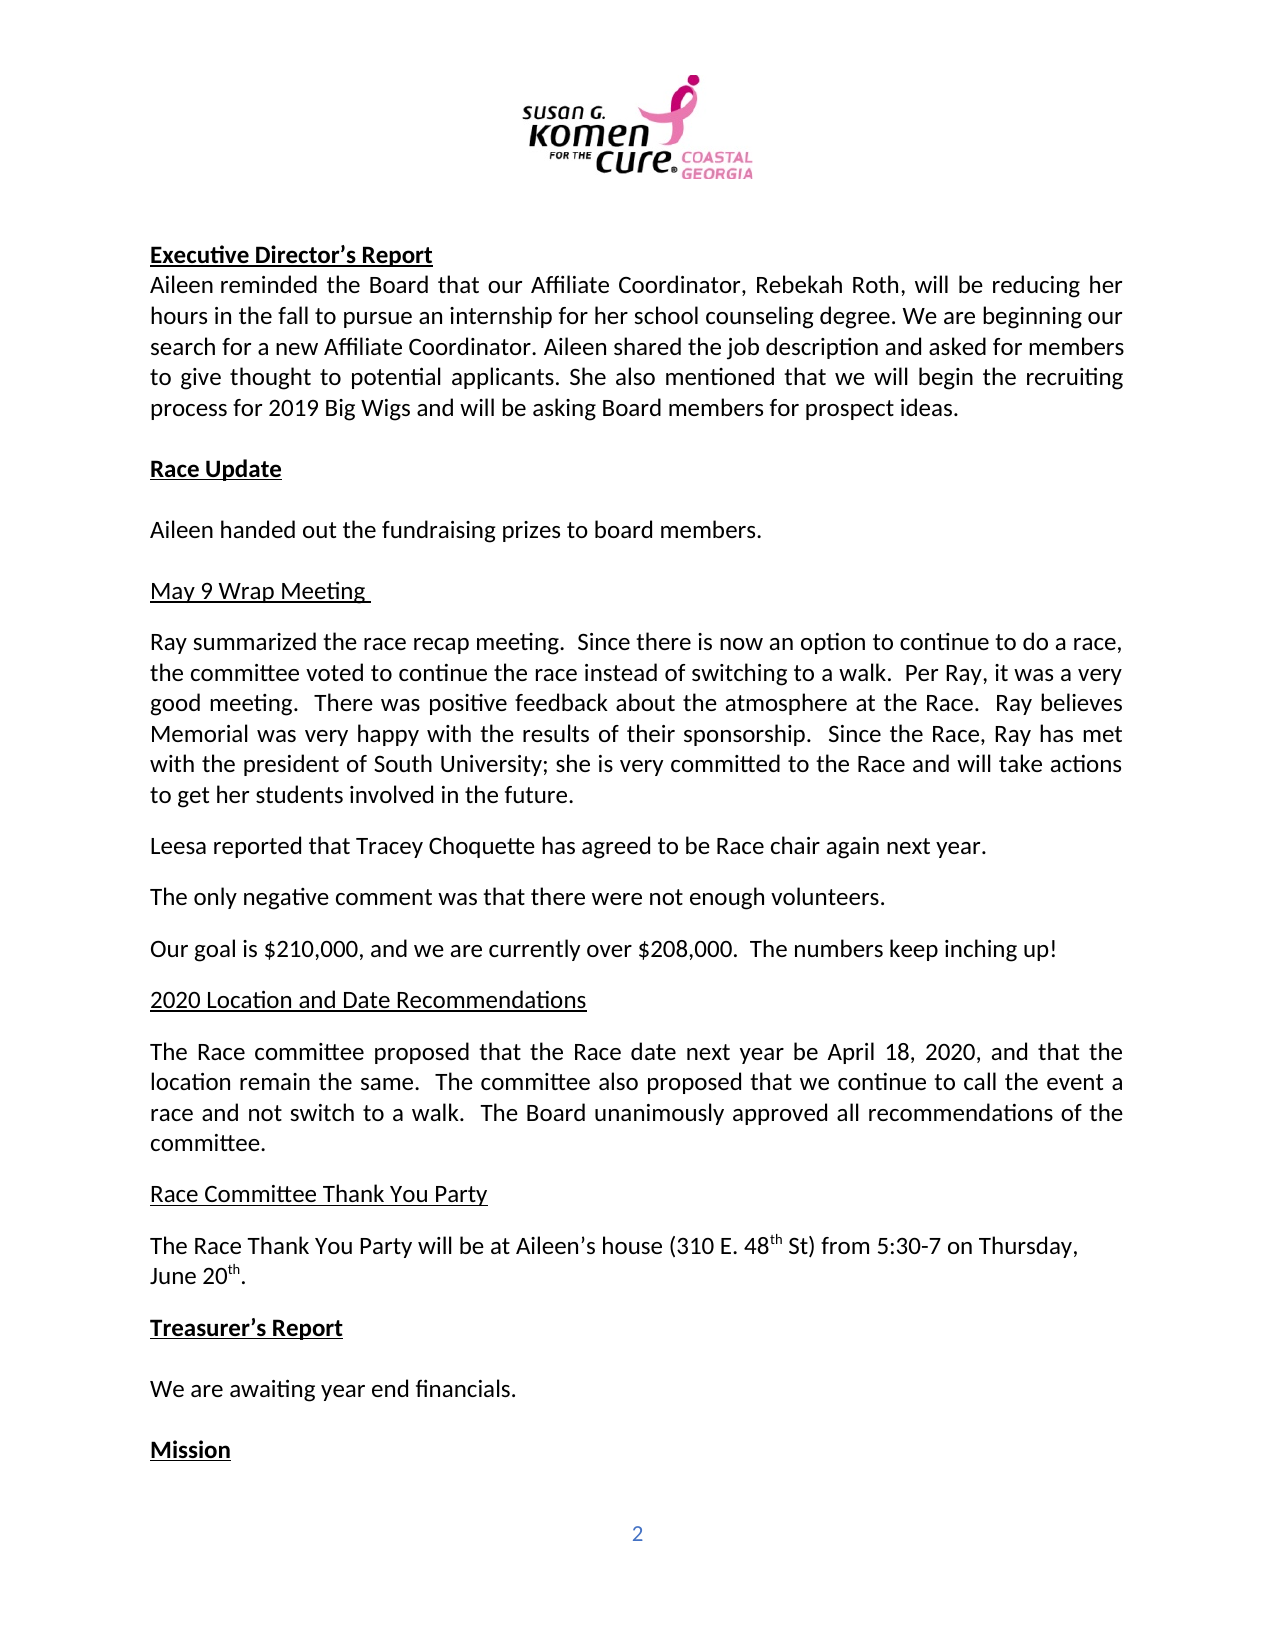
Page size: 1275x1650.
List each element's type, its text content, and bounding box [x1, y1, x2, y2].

text The only negative comment was that there were not enough volunteers. [150, 882, 1125, 912]
text Treasurer’s Report [150, 1312, 1125, 1342]
text The Race committee proposed that the Race date next year be April 18, 2020, and that the location remain the same. The committee also proposed that we continue to call the event a race and not switch to a walk. The Board unanimously approved all recommendations of the committee. [150, 1036, 1125, 1158]
text Ray summarized the race recap meeting. Since there is now an option to continue to do a race, the committee voted to continue the race instead of switching to a walk. Per Ray, it was a very good meeting. There was positive feedback about the atmosphere at the Race. Ray believes Memorial was very happy with the results of their sponsorship. Since the Race, Ray has met with the president of South University; she is very committed to the Race and will take actions to get her students involved in the future. [150, 626, 1125, 809]
text Leesa reported that Tracey Choquette has agreed to be Race chair again next year. [150, 830, 1125, 861]
text Race Committee Thank You Party [150, 1178, 1125, 1209]
picture [522, 75, 753, 179]
text Race Update [150, 453, 1125, 483]
text Aileen handed out the fundraising prizes to board members. [150, 514, 1125, 544]
text The Race Thank You Party will be at Aileen’s house (310 E. 48th St) from 5:30-7 on Thursday, June 20th. [150, 1230, 1125, 1291]
text Mission [150, 1434, 1125, 1464]
text We are awaiting year end financials. [150, 1373, 1125, 1403]
text Our goal is $210,000, and we are currently over $208,000. The numbers keep inching up! [150, 933, 1125, 963]
text Aileen reminded the Board that our Affiliate Coordinator, Rebekah Roth, will be reducing her hours in the fall to pursue an internship for her school counseling degree. We are beginning our search for a new Affiliate Coordinator. Aileen shared the job description and asked for members to give thought to potential applicants. She also mentioned that we will begin the recruiting process for 2019 Big Wigs and will be asking Board members for prospect ideas. [150, 270, 1125, 422]
text 2020 Location and Date Recommendations [150, 984, 1125, 1015]
text Executive Director’s Report [150, 239, 1125, 270]
text May 9 Wrap Meeting [150, 575, 1125, 605]
